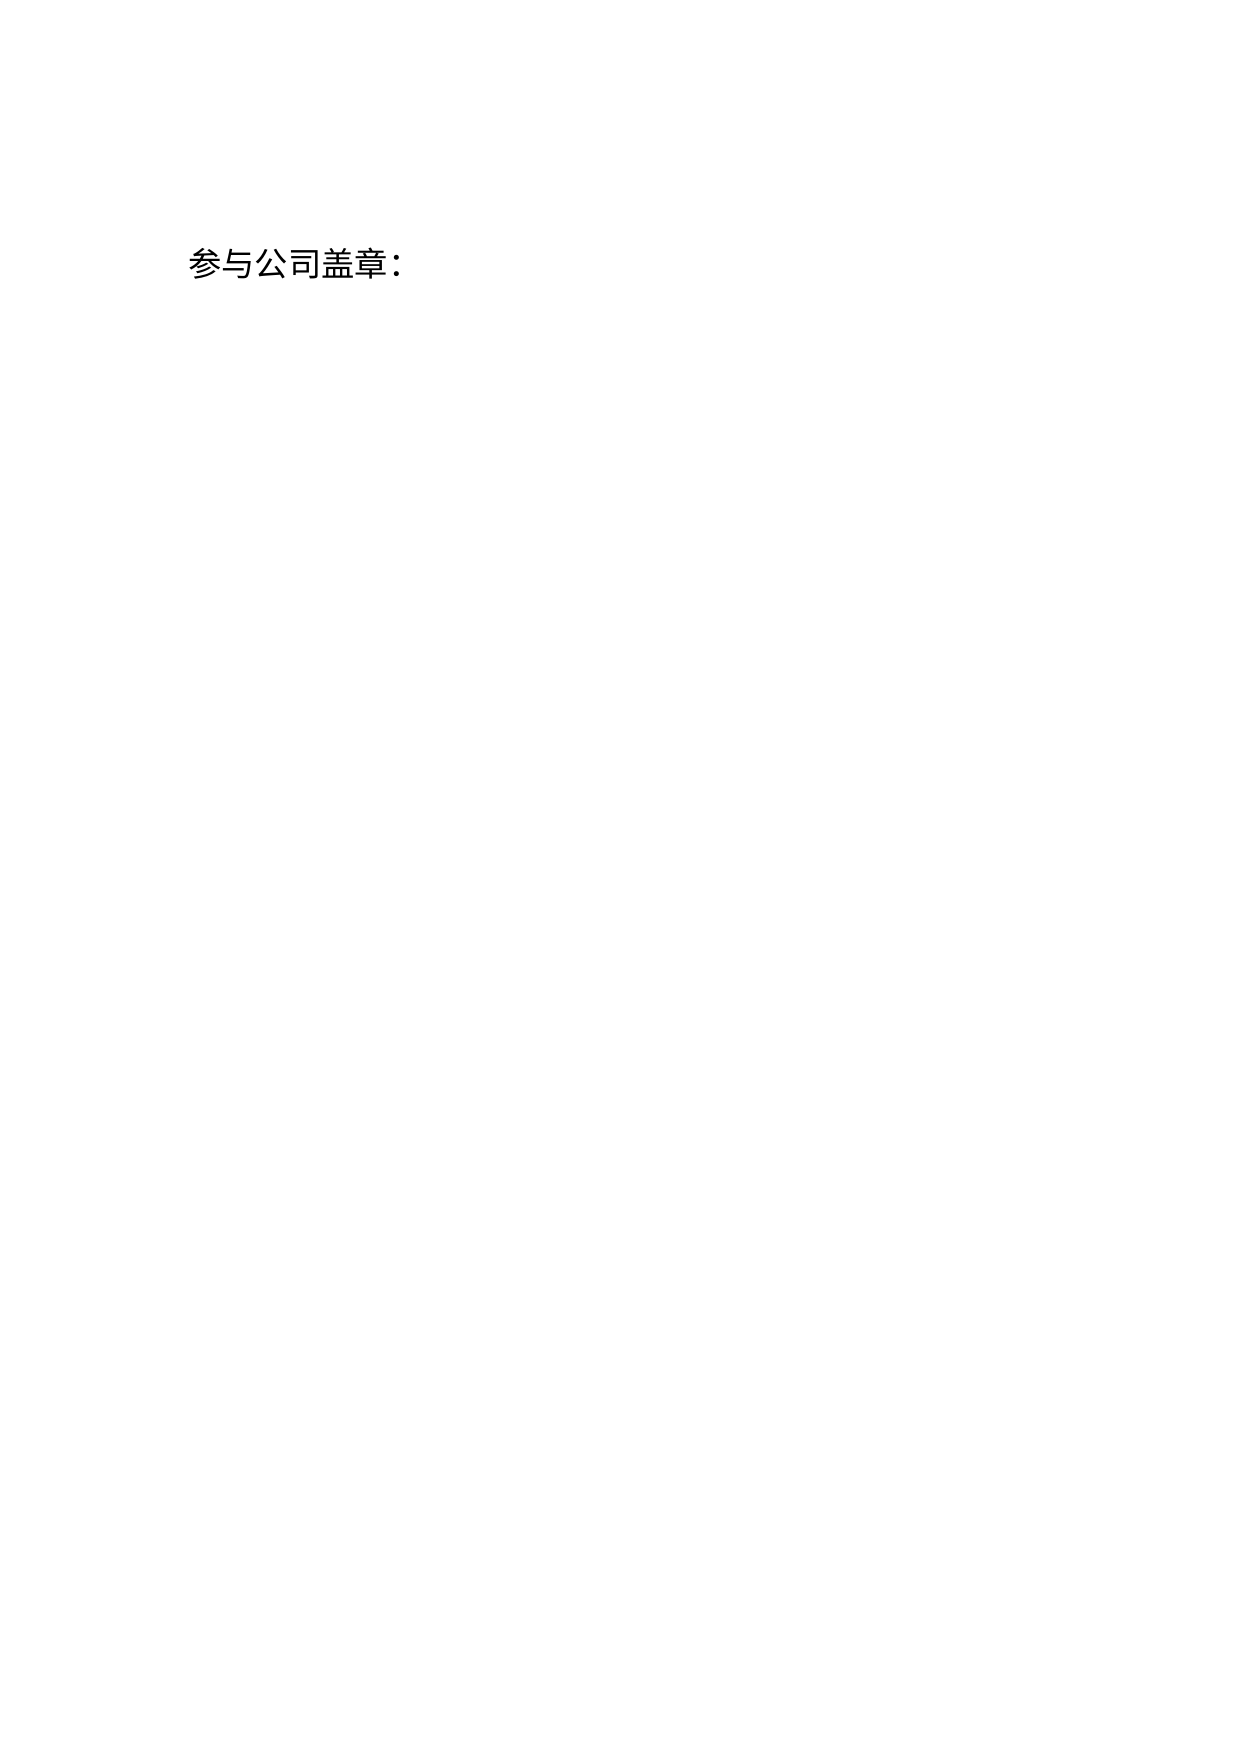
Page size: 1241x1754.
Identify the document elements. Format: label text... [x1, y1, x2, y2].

text 参与公司盖章： [188, 229, 1052, 295]
